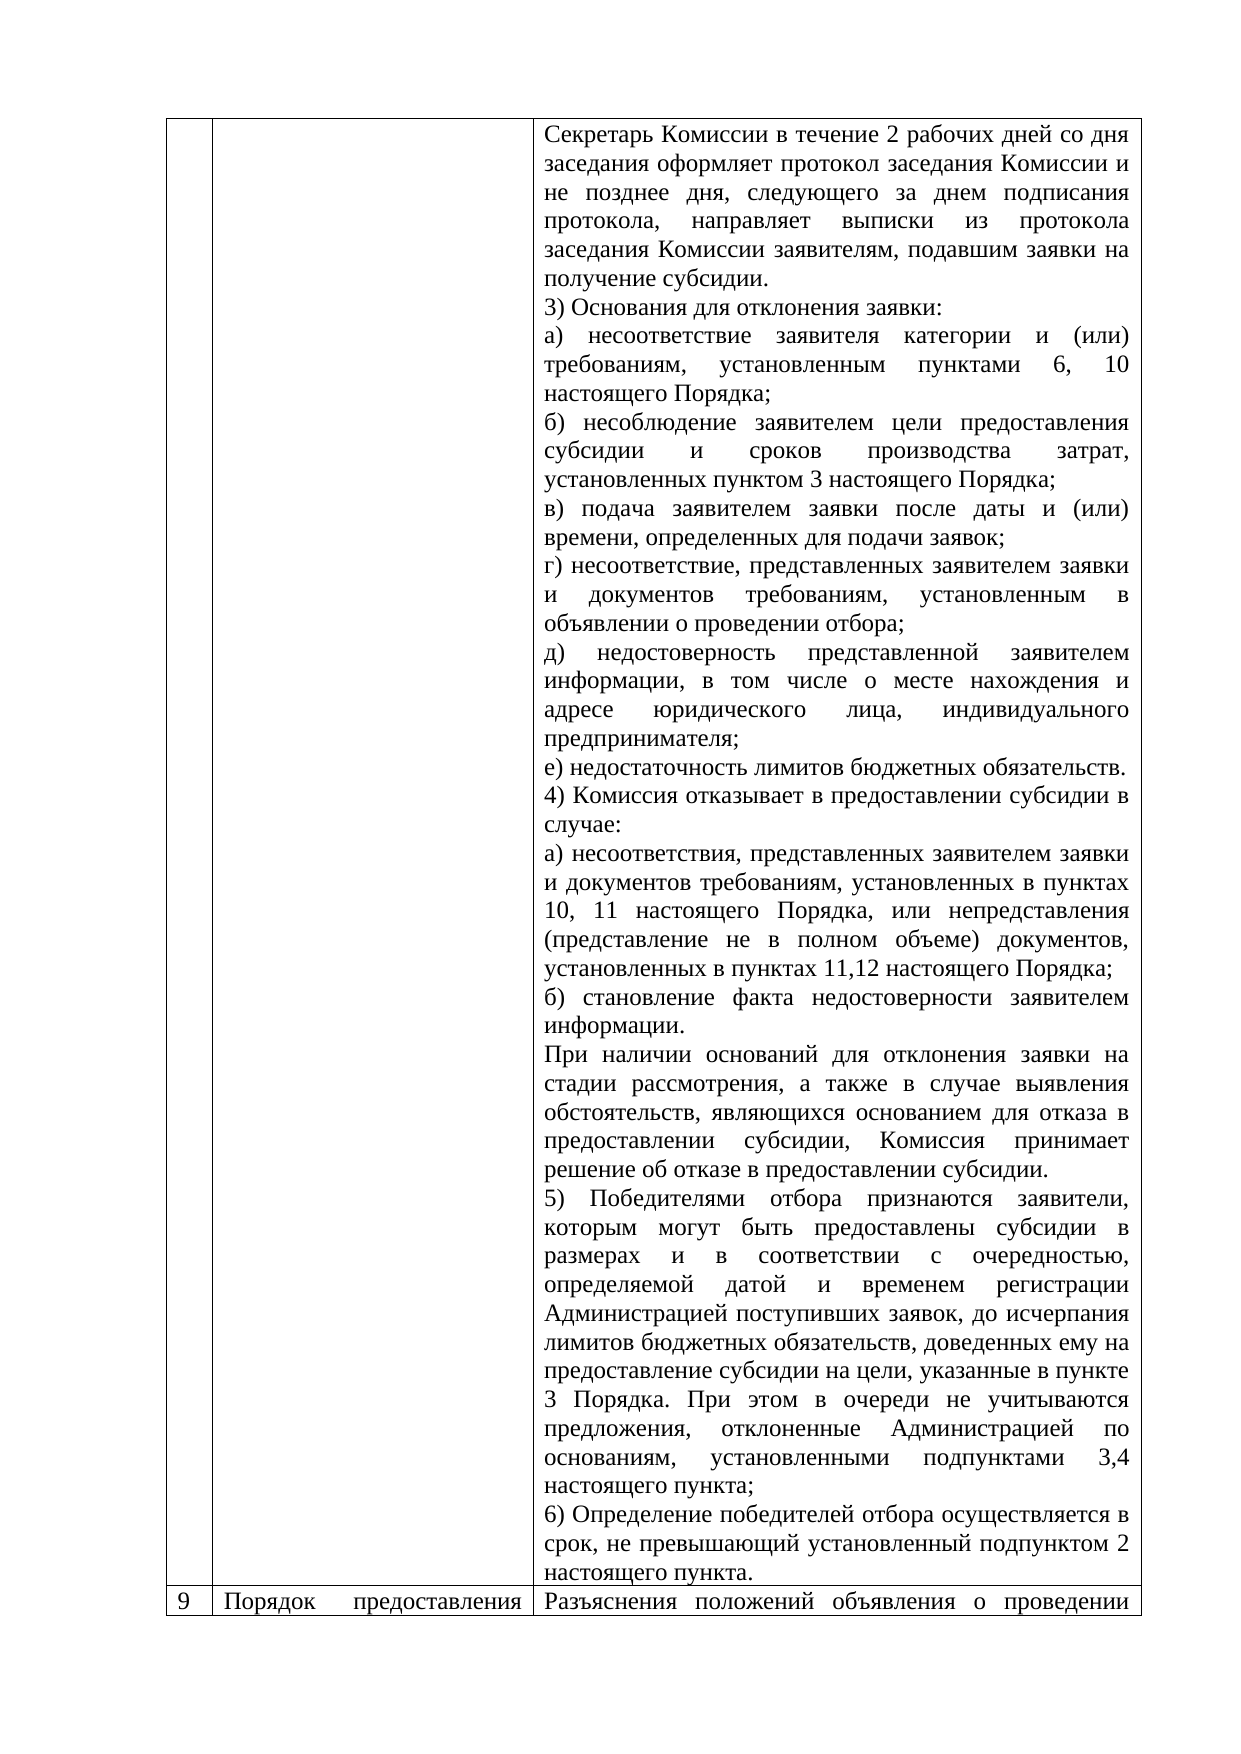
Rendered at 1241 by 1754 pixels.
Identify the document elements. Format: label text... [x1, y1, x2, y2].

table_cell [534, 1586, 1141, 1615]
table_cell 8 [167, 119, 212, 1585]
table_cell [213, 119, 533, 1585]
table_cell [213, 1586, 533, 1615]
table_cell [534, 119, 1141, 1585]
table_cell 9 [167, 1586, 212, 1615]
